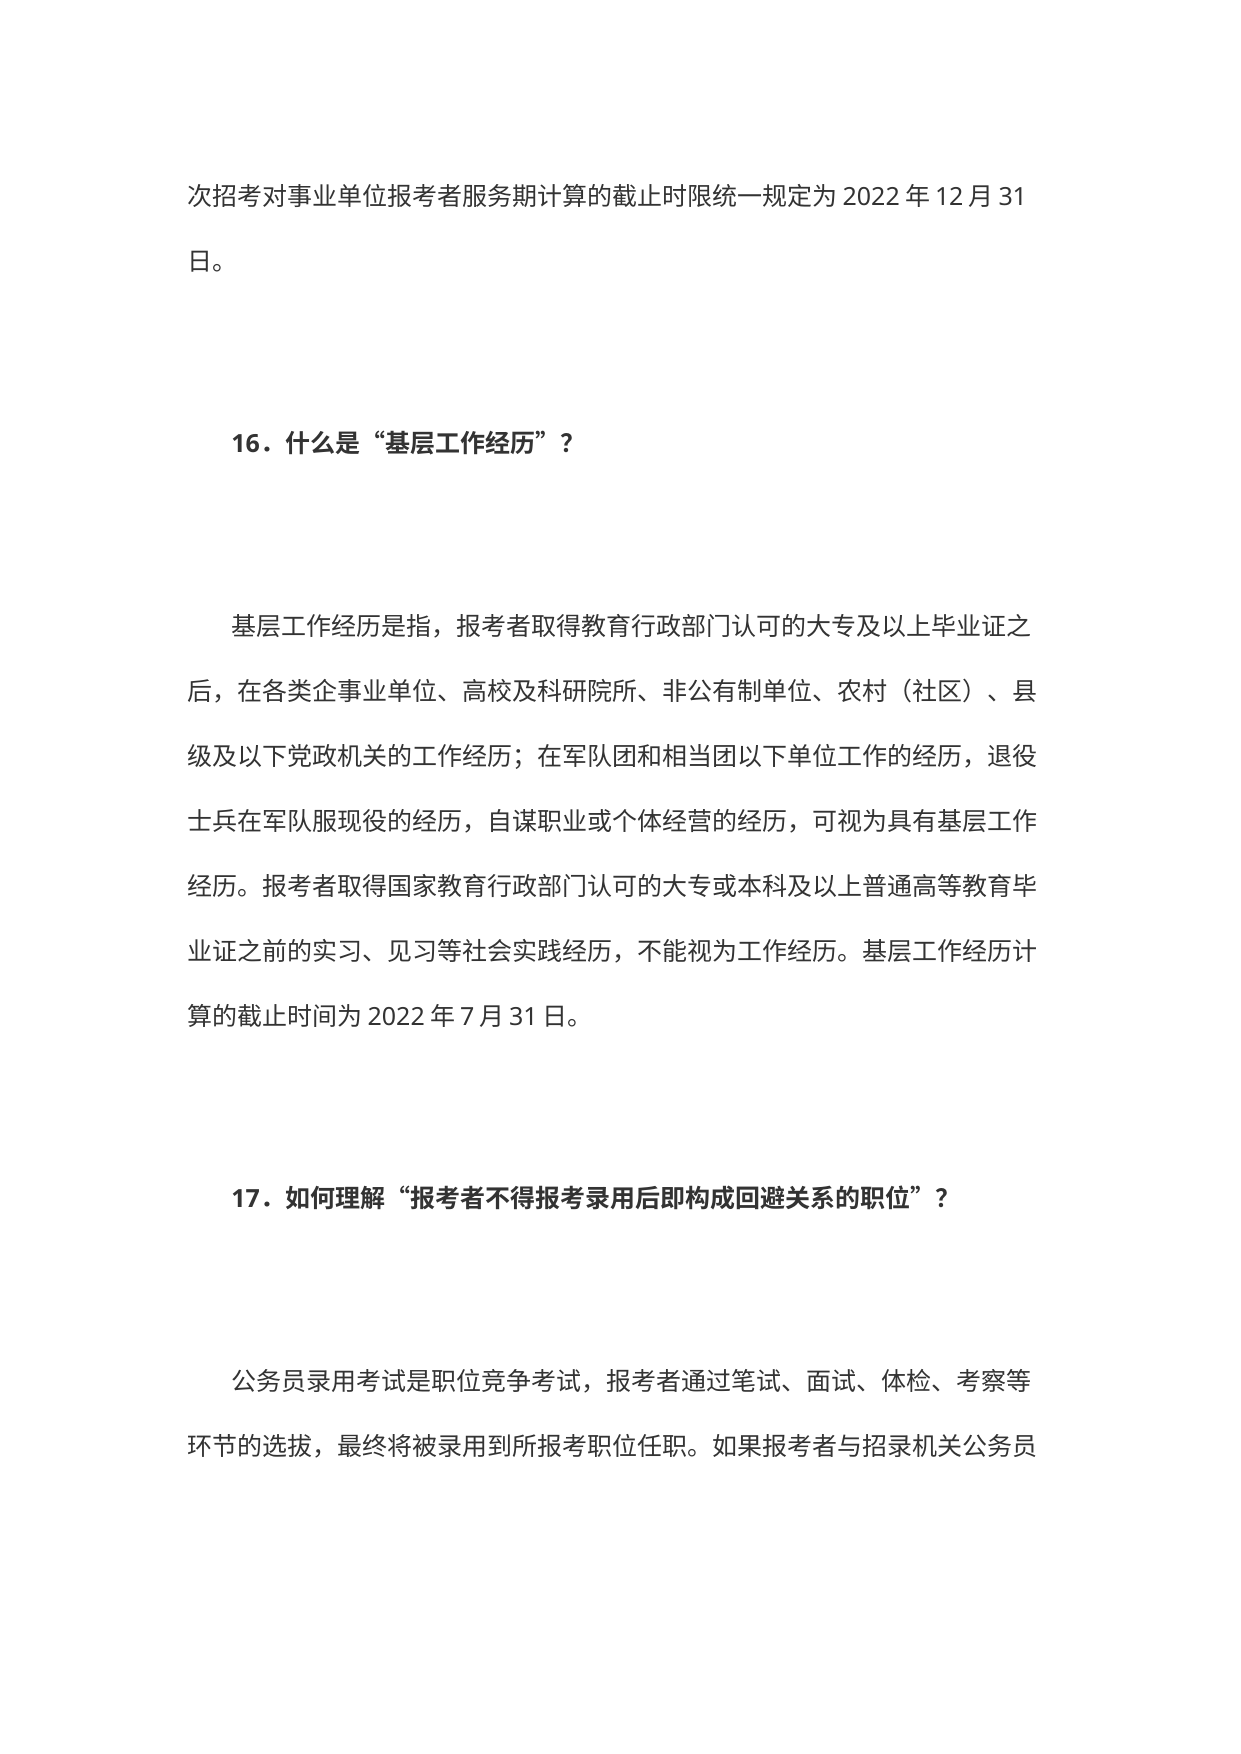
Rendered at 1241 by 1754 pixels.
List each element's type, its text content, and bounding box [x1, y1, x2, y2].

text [187, 162, 1053, 292]
text 17．如何理解“报考者不得报考录用后即构成回避关系的职位”？ [187, 1164, 1053, 1229]
text 基层工作经历是指，报考者取得教育行政部门认可的大专及以上毕业证之后，在各类企事业单位、高校及科研院所、非公有制单位、农村（社区）、县级及以下党政机关的工作经历；在军队团和相当团以下单位工作的经历，退役士兵在军队服现役的经历，自谋职业或个体经营的经历，可视为具有基层工作经历。报考者取得国家教育行政部门认可的大专或本科及以上普通高等教育毕业证之前的实习、见习等社会实践经历，不能视为工作经历。基层工作经历计算的截止时间为2022年7月31日。 [187, 592, 1053, 1047]
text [187, 1347, 1053, 1477]
text 16．什么是“基层工作经历”？ [187, 409, 1053, 474]
